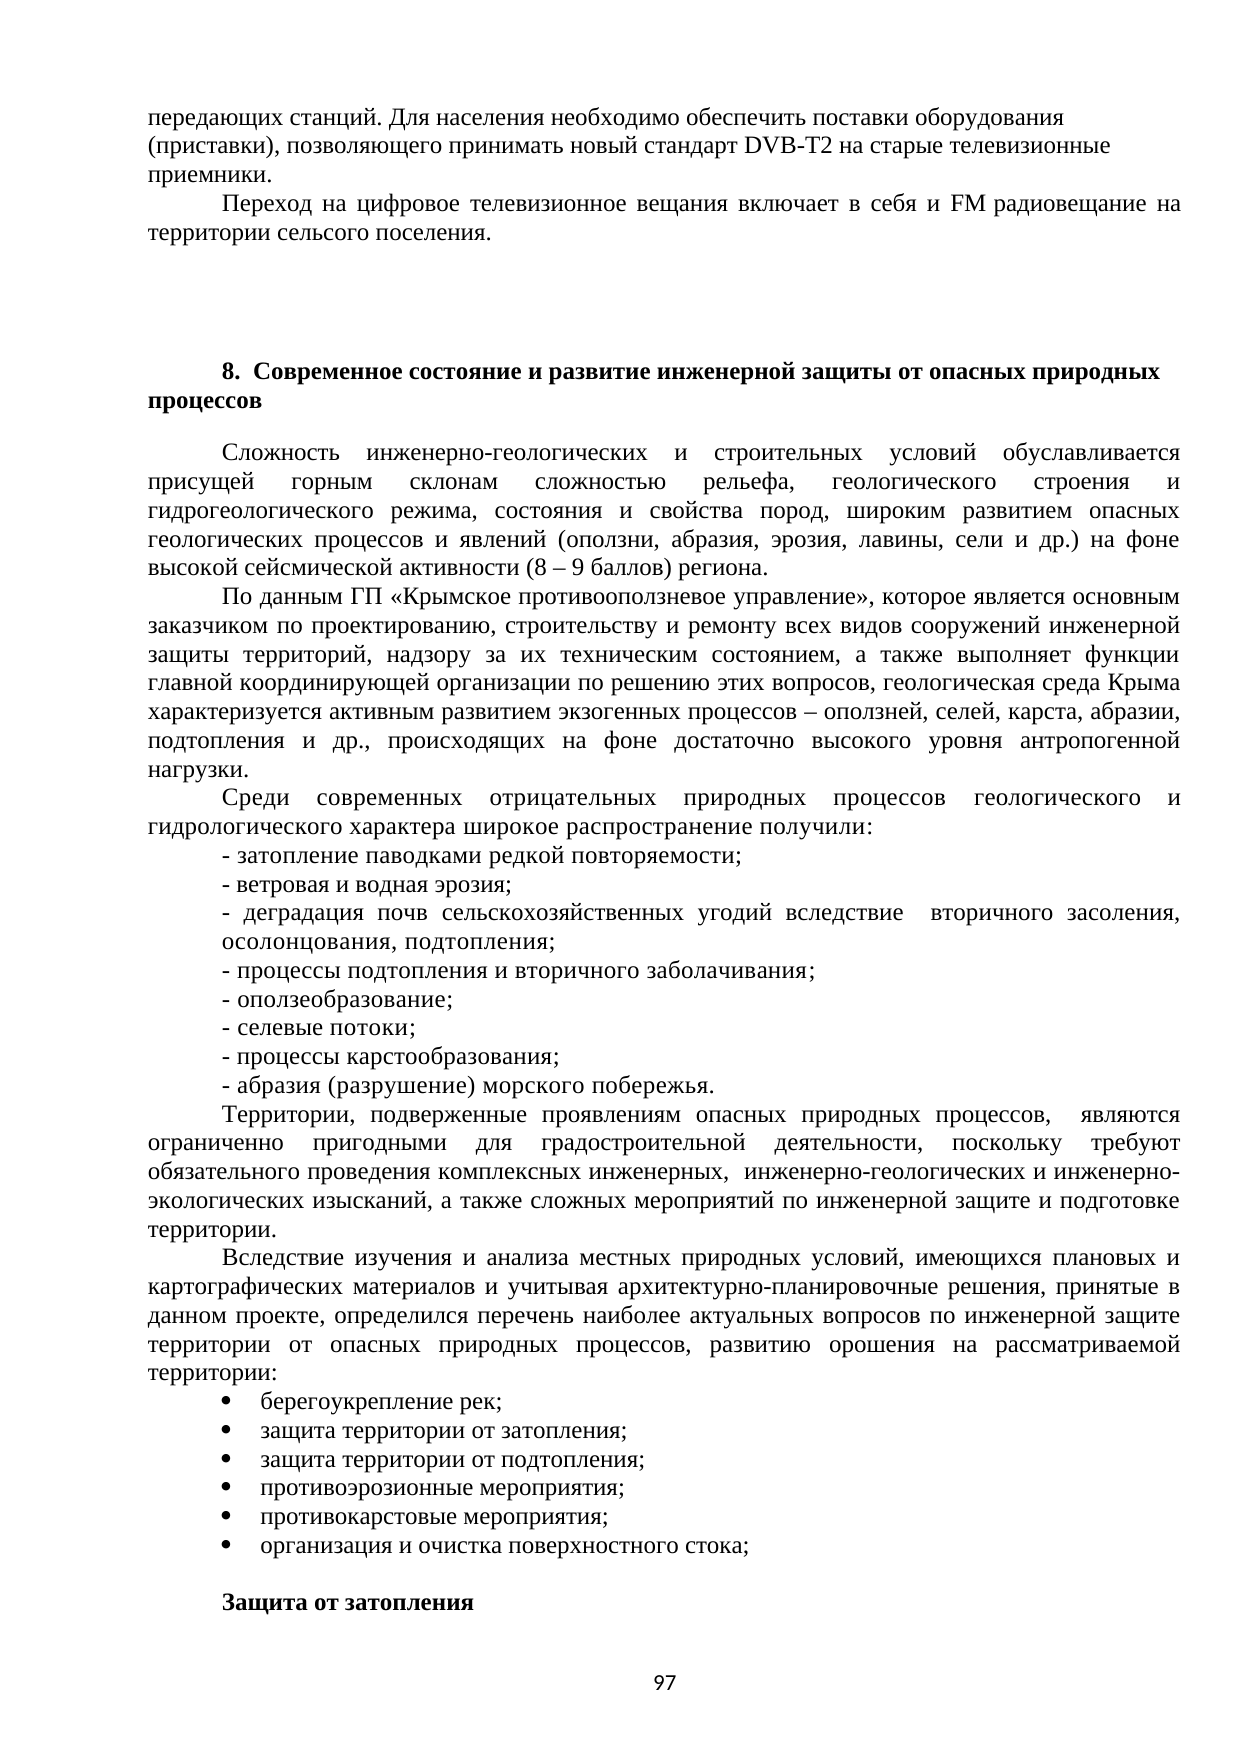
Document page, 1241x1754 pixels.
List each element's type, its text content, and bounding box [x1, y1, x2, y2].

text Вследствие изучения и анализа местных природных условий, имеющихся плановых и картографических материалов и учитывая архитектурно-планировочные решения, принятые в данном проекте, определился перечень наиболее актуальных вопросов по инженерной защите территории от опасных природных процессов, развитию орошения на рассматриваемой территории: [148, 1242, 1181, 1386]
text Сложность инженерно-геологических и строительных условий обуславливается присущей горным склонам сложностью рельефа, геологического строения и гидрогеологического режима, состояния и свойства пород, широким развитием опасных геологических процессов и явлений (оползни, абразия, эрозия, лавины, сели и др.) на фоне высокой сейсмической активности (8 – 9 баллов) региона. [148, 437, 1181, 581]
text Защита от затопления [222, 1587, 1181, 1616]
text - ветровая и водная эрозия; [222, 869, 1181, 897]
text - процессы подтопления и вторичного заболачивания; [222, 955, 1181, 984]
text - деградация почв сельскохозяйственных угодий вследствие вторичного засоления, осолонцования, подтопления; [222, 897, 1181, 955]
text 8. Современное состояние и развитие инженерной защиты от опасных природных процессов [148, 356, 1181, 413]
text - затопление паводками редкой повторяемости; [222, 840, 1181, 869]
text - оползеобразование; [222, 984, 1181, 1012]
list защита территории от подтопления; [148, 1444, 1181, 1472]
list противокарстовые мероприятия; [148, 1501, 1181, 1530]
text По данным ГП «Крымское противооползневое управление», которое является основным заказчиком по проектированию, строительству и ремонту всех видов сооружений инженерной защиты территорий, надзору за их техническим состоянием, а также выполняет функции главной координирующей организации по решению этих вопросов, геологическая среда Крыма характеризуется активным развитием экзогенных процессов – оползней, селей, карста, абразии, подтопления и др., происходящих на фоне достаточно высокого уровня антропогенной нагрузки. [148, 581, 1181, 782]
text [148, 102, 1181, 188]
list берегоукрепление рек; [148, 1386, 1181, 1415]
text - процессы карстообразования; [222, 1041, 1181, 1070]
list организация и очистка поверхностного стока; [148, 1530, 1181, 1559]
text - селевые потоки; [222, 1012, 1181, 1041]
text Территории, подверженные проявлениям опасных природных процессов, являются ограниченно пригодными для градостроительной деятельности, поскольку требуют обязательного проведения комплексных инженерных, инженерно-геологических и инженерно-экологических изысканий, а также сложных мероприятий по инженерной защите и подготовке территории. [148, 1099, 1181, 1242]
list защита территории от затопления; [148, 1415, 1181, 1444]
text Среди современных отрицательных природных процессов геологического и гидрологического характера широкое распространение получили: [148, 782, 1181, 840]
text Переход на цифровое телевизионное вещания включает в себя и FM радиовещание на территории сельсого поселения. [148, 188, 1181, 246]
text - абразия (разрушение) морского побережья. [222, 1070, 1181, 1099]
list противоэрозионные мероприятия; [148, 1472, 1181, 1501]
